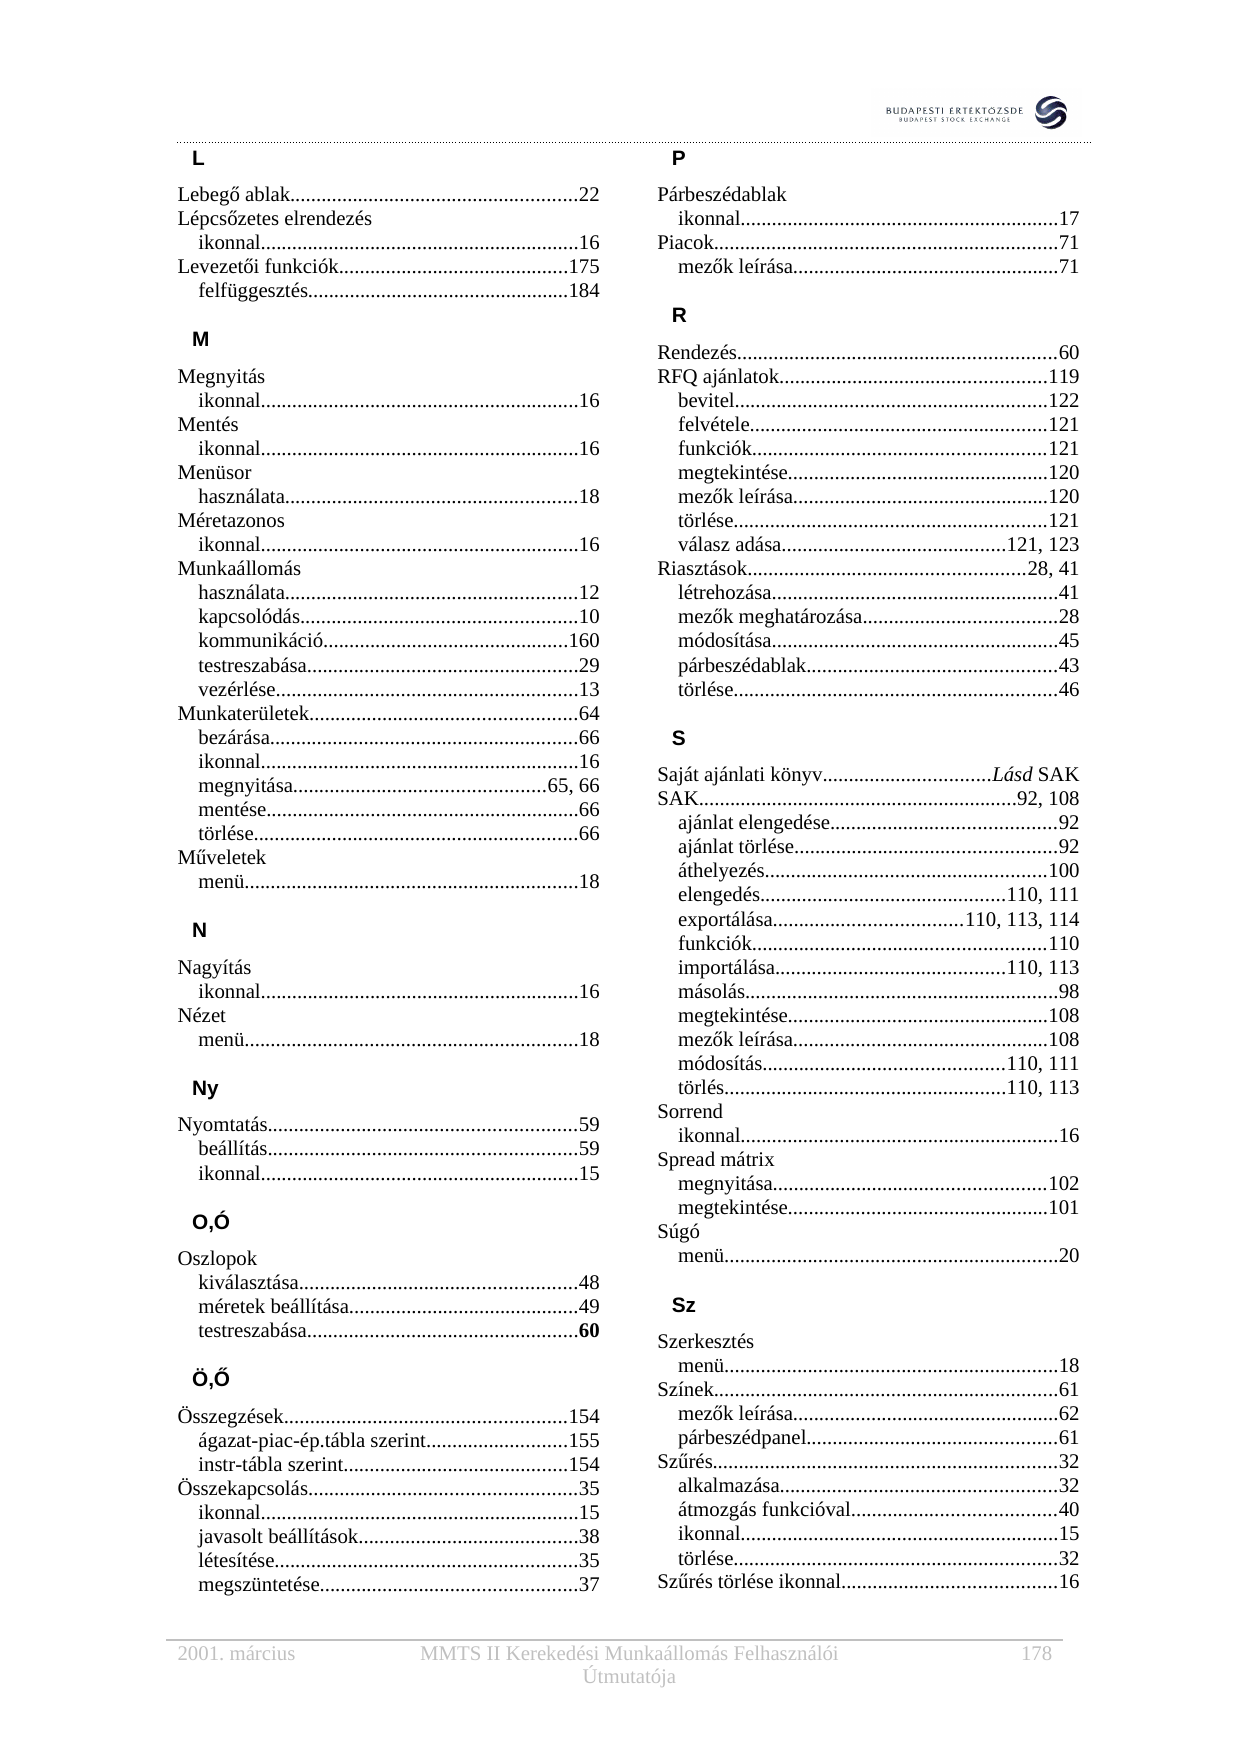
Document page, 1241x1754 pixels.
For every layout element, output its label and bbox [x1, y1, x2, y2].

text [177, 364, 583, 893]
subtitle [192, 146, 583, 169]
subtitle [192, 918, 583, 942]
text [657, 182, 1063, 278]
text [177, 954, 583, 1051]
picture [870, 88, 1082, 137]
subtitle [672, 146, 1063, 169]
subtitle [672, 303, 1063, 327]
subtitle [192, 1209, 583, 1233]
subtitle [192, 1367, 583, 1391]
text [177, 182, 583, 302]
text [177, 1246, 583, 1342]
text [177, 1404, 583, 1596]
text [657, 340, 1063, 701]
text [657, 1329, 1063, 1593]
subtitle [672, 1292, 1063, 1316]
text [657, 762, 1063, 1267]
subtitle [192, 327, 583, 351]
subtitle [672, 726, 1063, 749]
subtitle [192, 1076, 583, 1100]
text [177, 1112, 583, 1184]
